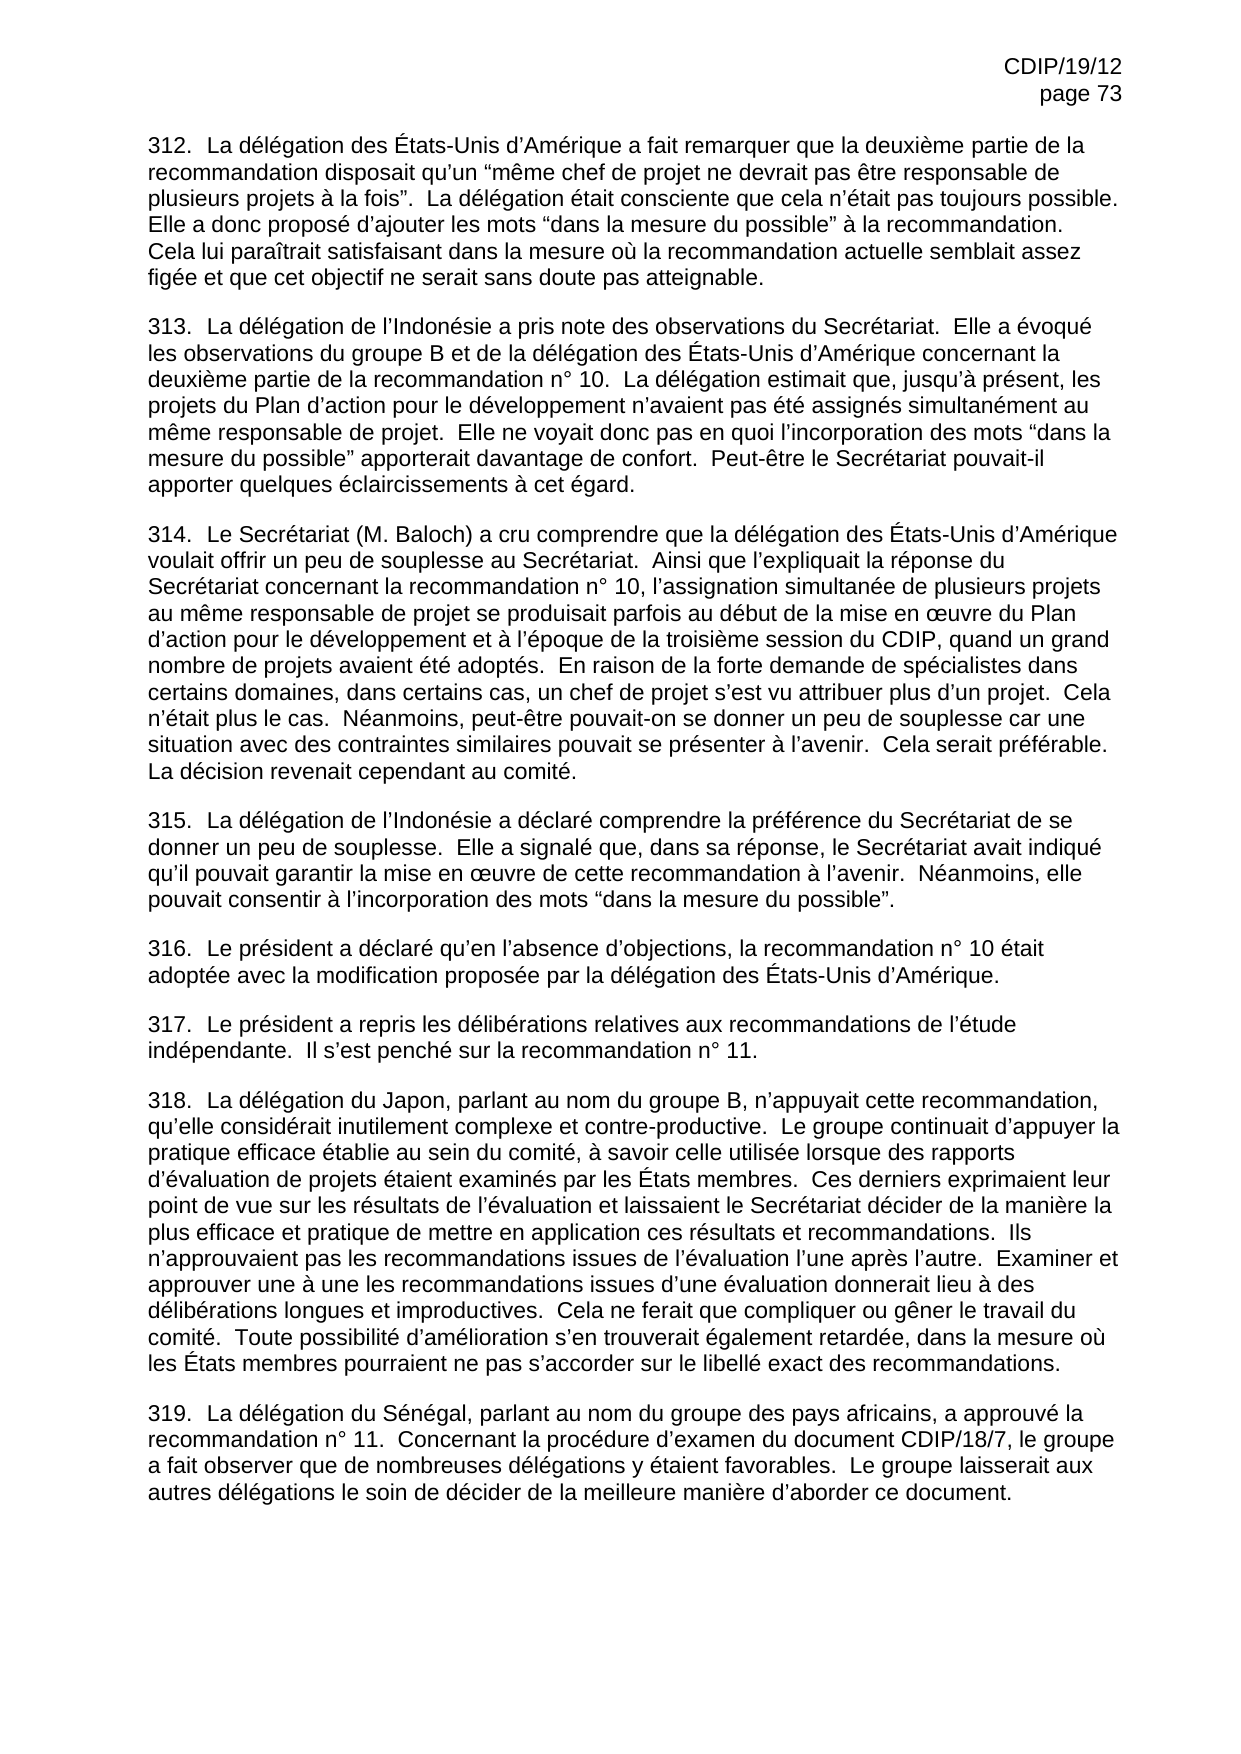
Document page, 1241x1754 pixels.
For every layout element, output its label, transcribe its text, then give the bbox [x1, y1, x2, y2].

text La délégation du Sénégal, parlant au nom du groupe des pays africains, a approuvé la recommandation n° 11. Concernant la procédure d’examen du document CDIP/18/7, le groupe a fait observer que de nombreuses délégations y étaient favorables. Le groupe laisserait aux autres délégations le soin de décider de la meilleure manière d’aborder ce document. [148, 1399, 1122, 1505]
text Le Secrétariat (M. Baloch) a cru comprendre que la délégation des États-Unis d’Amérique voulait offrir un peu de souplesse au Secrétariat. Ainsi que l’expliquait la réponse du Secrétariat concernant la recommandation n° 10, l’assignation simultanée de plusieurs projets au même responsable de projet se produisait parfois au début de la mise en œuvre du Plan d’action pour le développement et à l’époque de la troisième session du CDIP, quand un grand nombre de projets avaient été adoptés. En raison de la forte demande de spécialistes dans certains domaines, dans certains cas, un chef de projet s’est vu attribuer plus d’un projet. Cela n’était plus le cas. Néanmoins, peut-être pouvait-on se donner un peu de souplesse car une situation avec des contraintes similaires pouvait se présenter à l’avenir. Cela serait préférable. La décision revenait cependant au comité. [148, 521, 1122, 784]
text Le président a déclaré qu’en l’absence d’objections, la recommandation n° 10 était adoptée avec la modification proposée par la délégation des États-Unis d’Amérique. [148, 935, 1122, 988]
text La délégation des États-Unis d’Amérique a fait remarquer que la deuxième partie de la recommandation disposait qu’un “même chef de projet ne devrait pas être responsable de plusieurs projets à la fois”. La délégation était consciente que cela n’était pas toujours possible. Elle a donc proposé d’ajouter les mots “dans la mesure du possible” à la recommandation. Cela lui paraîtrait satisfaisant dans la mesure où la recommandation actuelle semblait assez figée et que cet objectif ne serait sans doute pas atteignable. [148, 132, 1122, 290]
text La délégation du Japon, parlant au nom du groupe B, n’appuyait cette recommandation, qu’elle considérait inutilement complexe et contre-productive. Le groupe continuait d’appuyer la pratique efficace établie au sein du comité, à savoir celle utilisée lorsque des rapports d’évaluation de projets étaient examinés par les États membres. Ces derniers exprimaient leur point de vue sur les résultats de l’évaluation et laissaient le Secrétariat décider de la manière la plus efficace et pratique de mettre en application ces résultats et recommandations. Ils n’approuvaient pas les recommandations issues de l’évaluation l’une après l’autre. Examiner et approuver une à une les recommandations issues d’une évaluation donnerait lieu à des délibérations longues et improductives. Cela ne ferait que compliquer ou gêner le travail du comité. Toute possibilité d’amélioration s’en trouverait également retardée, dans la mesure où les États membres pourraient ne pas s’accorder sur le libellé exact des recommandations. [148, 1087, 1122, 1377]
text La délégation de l’Indonésie a déclaré comprendre la préférence du Secrétariat de se donner un peu de souplesse. Elle a signalé que, dans sa réponse, le Secrétariat avait indiqué qu’il pouvait garantir la mise en œuvre de cette recommandation à l’avenir. Néanmoins, elle pouvait consentir à l’incorporation des mots “dans la mesure du possible”. [148, 807, 1122, 912]
text La délégation de l’Indonésie a pris note des observations du Secrétariat. Elle a évoqué les observations du groupe B et de la délégation des États-Unis d’Amérique concernant la deuxième partie de la recommandation n° 10. La délégation estimait que, jusqu’à présent, les projets du Plan d’action pour le développement n’avaient pas été assignés simultanément au même responsable de projet. Elle ne voyait donc pas en quoi l’incorporation des mots “dans la mesure du possible” apporterait davantage de confort. Peut-être le Secrétariat pouvait-il apporter quelques éclaircissements à cet égard. [148, 313, 1122, 498]
text Le président a repris les délibérations relatives aux recommandations de l’étude indépendante. Il s’est penché sur la recommandation n° 11. [148, 1011, 1122, 1064]
